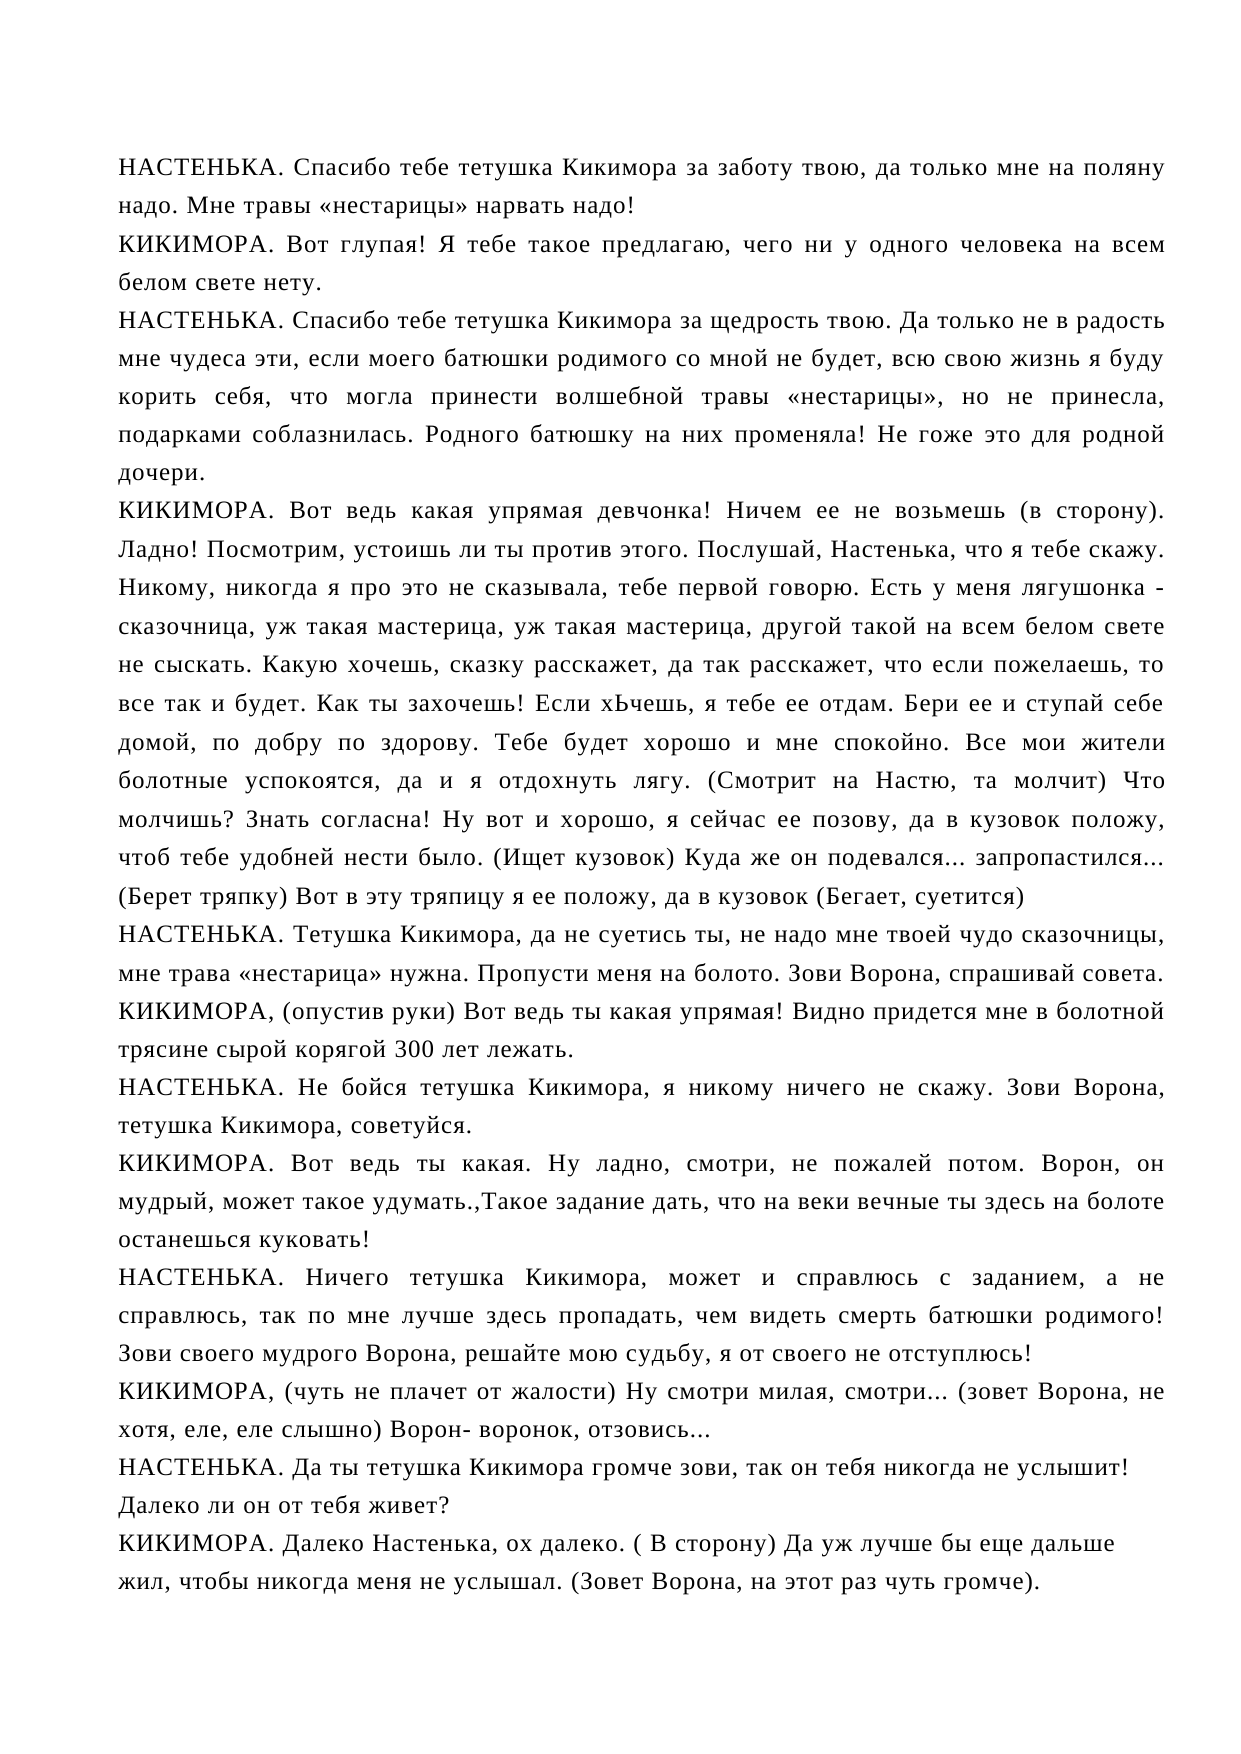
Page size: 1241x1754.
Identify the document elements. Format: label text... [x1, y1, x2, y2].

text КИКИМОРА, (опустив руки) Вот ведь ты какая упрямая! Видно придется мне в болотной трясине сырой корягой 300 лет лежать. [118, 989, 1167, 1065]
text НАСТЕНЬКА. Ничего тетушка Кикимора, может и справлюсь с заданием, а не справлюсь, так по мне лучше здесь пропадать, чем видеть смерть батюшки родимого! Зови своего мудрого Ворона, решайте мою судьбу, я от своего не отступлюсь! [118, 1255, 1167, 1369]
text КИКИМОРА. Далеко Настенька, ох далеко. ( В сторону) Да уж лучше бы еще дальше жил, чтобы никогда меня не услышал. (Зовет Ворона, на этот раз чуть громче). [118, 1521, 1167, 1597]
text НАСТЕНЬКА. Спасибо тебе тетушка Кикимора за щедрость твою. Да только не в радость мне чудеса эти, если моего батюшки родимого со мной не будет, всю свою жизнь я буду корить себя, что могла принести волшебной травы «нестарицы», но не принесла, подарками соблазнилась. Родного батюшку на них променяла! Не гоже это для родной дочери. [118, 298, 1167, 488]
text НАСТЕНЬКА. Да ты тетушка Кикимора громче зови, так он тебя никогда не услышит! Далеко ли он от тебя живет? [118, 1445, 1167, 1521]
text НАСТЕНЬКА. Тетушка Кикимора, да не суетись ты, не надо мне твоей чудо сказочницы, мне трава «нестарица» нужна. Пропусти меня на болото. Зови Ворона, спрашивай совета. [118, 912, 1167, 989]
text КИКИМОРА. Вот глупая! Я тебе такое предлагаю, чего ни у одного человека на всем белом свете нету. [118, 222, 1167, 298]
text КИКИМОРА, (чуть не плачет от жалости) Ну смотри милая, смотри... (зовет Ворона, не хотя, еле, еле слышно) Ворон- воронок, отзовись... [118, 1369, 1167, 1445]
text НАСТЕНЬКА. Не бойся тетушка Кикимора, я никому ничего не скажу. Зови Ворона, тетушка Кикимора, советуйся. [118, 1065, 1167, 1141]
text КИКИМОРА. Вот ведь какая упрямая девчонка! Ничем ее не возьмешь (в сторону). Ладно! Посмотрим, устоишь ли ты против этого. Послушай, Настенька, что я тебе скажу. Никому, никогда я про это не сказывала, тебе первой говорю. Есть у меня лягушонка - сказочница, уж такая мастерица, уж такая мастерица, другой такой на всем белом свете не сыскать. Какую хочешь, сказку расскажет, да так расскажет, что если пожелаешь, то все так и будет. Как ты захочешь! Если хЬчешь, я тебе ее отдам. Бери ее и ступай себе домой, по добру по здорову. Тебе будет хорошо и мне спокойно. Все мои жители болотные успокоятся, да и я отдохнуть лягу. (Смотрит на Настю, та молчит) Что молчишь? Знать согласна! Ну вот и хорошо, я сейчас ее позову, да в кузовок положу, чтоб тебе удобней нести было. (Ищет кузовок) Куда же он подевался... запропастился... (Берет тряпку) Вот в эту тряпицу я ее положу, да в кузовок (Бегает, суетится) [118, 488, 1167, 912]
text КИКИМОРА. Вот ведь ты какая. Ну ладно, смотри, не пожалей потом. Ворон, он мудрый, может такое удумать.,Такое задание дать, что на веки вечные ты здесь на болоте останешься куковать! [118, 1141, 1167, 1255]
text НАСТЕНЬКА. Спасибо тебе тетушка Кикимора за заботу твою, да только мне на поляну надо. Мне травы «нестарицы» нарвать надо! [118, 144, 1167, 222]
